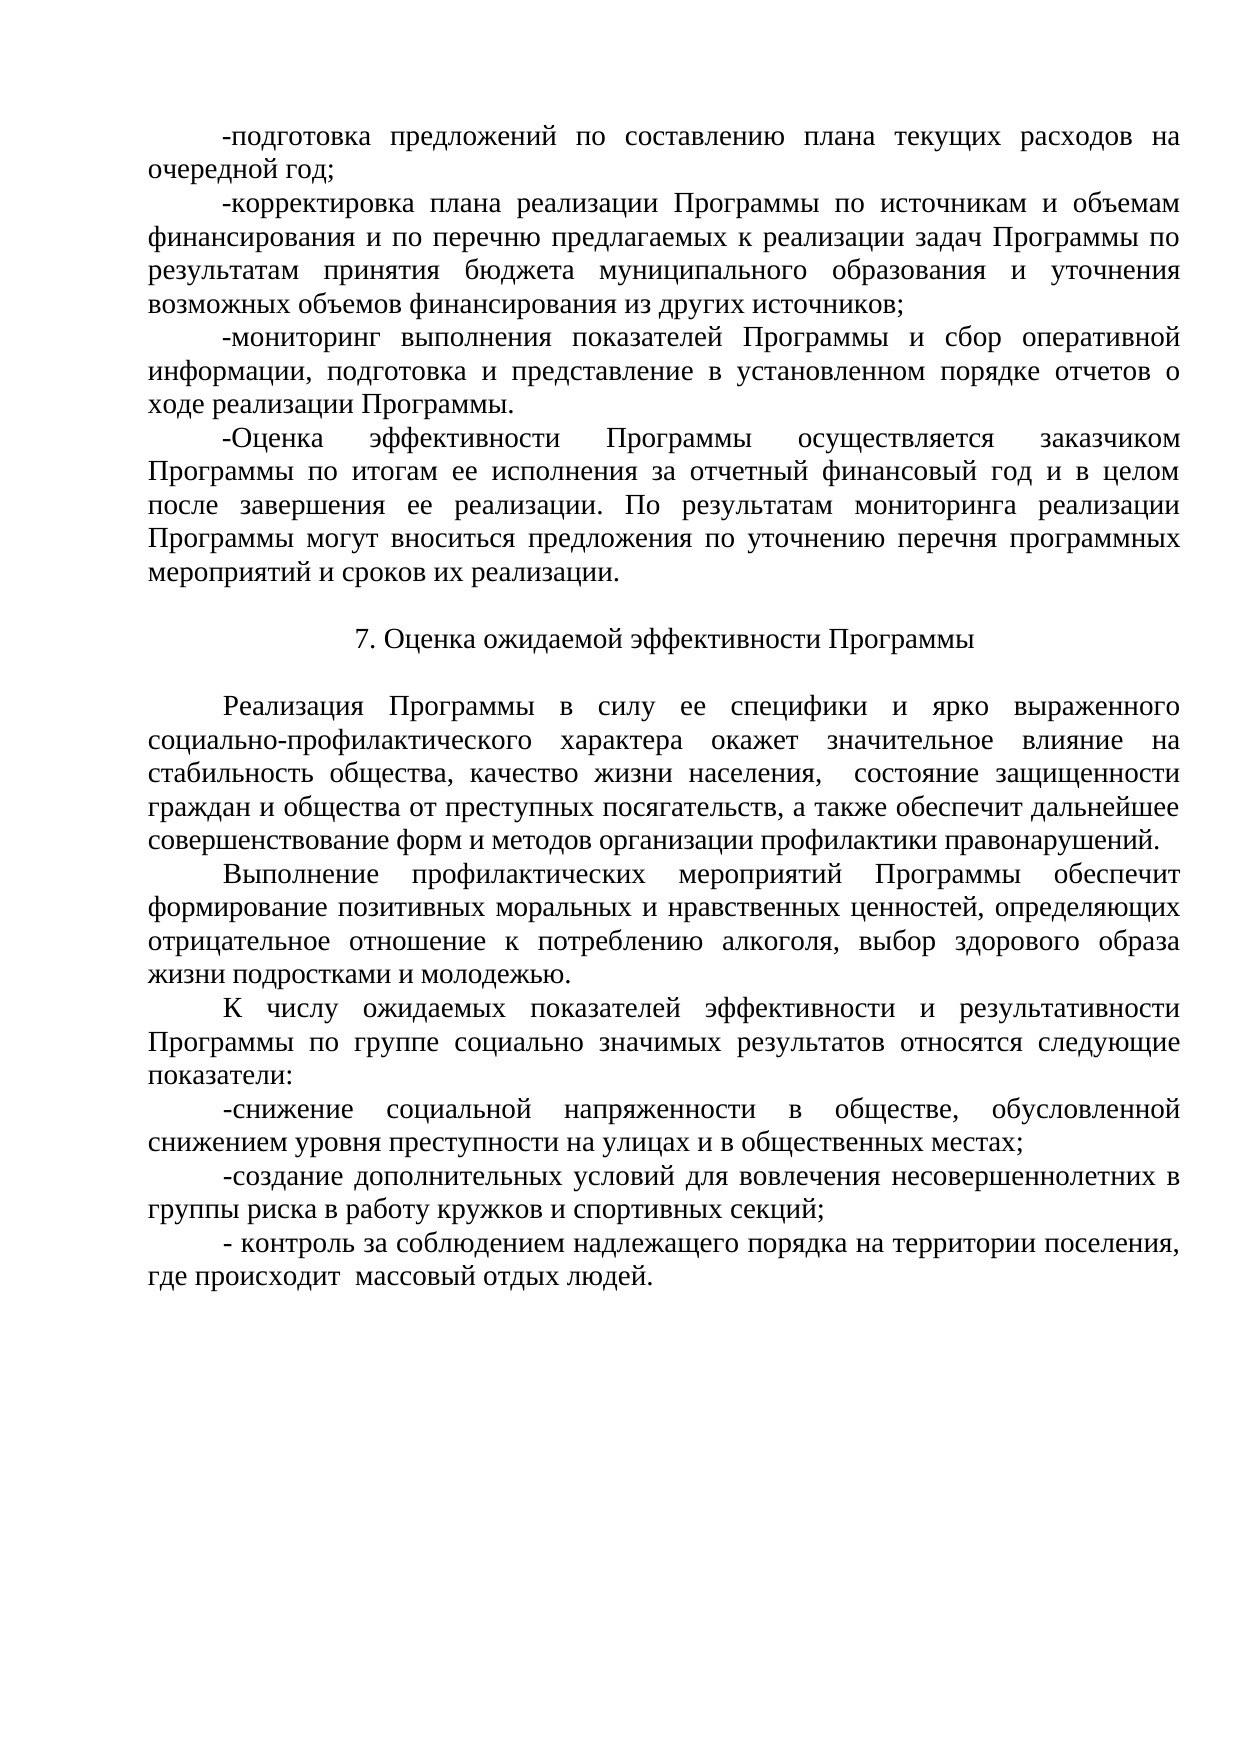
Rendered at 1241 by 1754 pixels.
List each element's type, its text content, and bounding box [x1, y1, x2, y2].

text -корректировка плана реализации Программы по источникам и объемам финансирования и по перечню предлагаемых к реализации задач Программы по результатам принятия бюджета муниципального образования и уточнения возможных объемов финансирования из других источников; [148, 185, 1181, 319]
text Реализация Программы в силу ее специфики и ярко выраженного социально-профилактического характера окажет значительное влияние на стабильность общества, качество жизни населения, состояние защищенности граждан и общества от преступных посягательств, а также обеспечит дальнейшее совершенствование форм и методов организации профилактики правонарушений. [148, 688, 1181, 856]
text -подготовка предложений по составлению плана текущих расходов на очередной год; [148, 118, 1181, 185]
text 7. Оценка ожидаемой эффективности Программы [148, 621, 1181, 655]
text -снижение социальной напряженности в обществе, обусловленной снижением уровня преступности на улицах и в общественных местах; [148, 1091, 1181, 1158]
text - контроль за соблюдением надлежащего порядка на территории поселения, где происходит массовый отдых людей. [148, 1225, 1181, 1292]
text Выполнение профилактических мероприятий Программы обеспечит формирование позитивных моральных и нравственных ценностей, определяющих отрицательное отношение к потреблению алкоголя, выбор здорового образа жизни подростками и молодежью. [148, 856, 1181, 990]
text -создание дополнительных условий для вовлечения несовершеннолетних в группы риска в работу кружков и спортивных секций; [148, 1158, 1181, 1225]
text -Оценка эффективности Программы осуществляется заказчиком Программы по итогам ее исполнения за отчетный финансовый год и в целом после завершения ее реализации. По результатам мониторинга реализации Программы могут вноситься предложения по уточнению перечня программных мероприятий и сроков их реализации. [148, 420, 1181, 588]
text -мониторинг выполнения показателей Программы и сбор оперативной информации, подготовка и представление в установленном порядке отчетов о ходе реализации Программы. [148, 319, 1181, 420]
text К числу ожидаемых показателей эффективности и результативности Программы по группе социально значимых результатов относятся следующие показатели: [148, 990, 1181, 1091]
